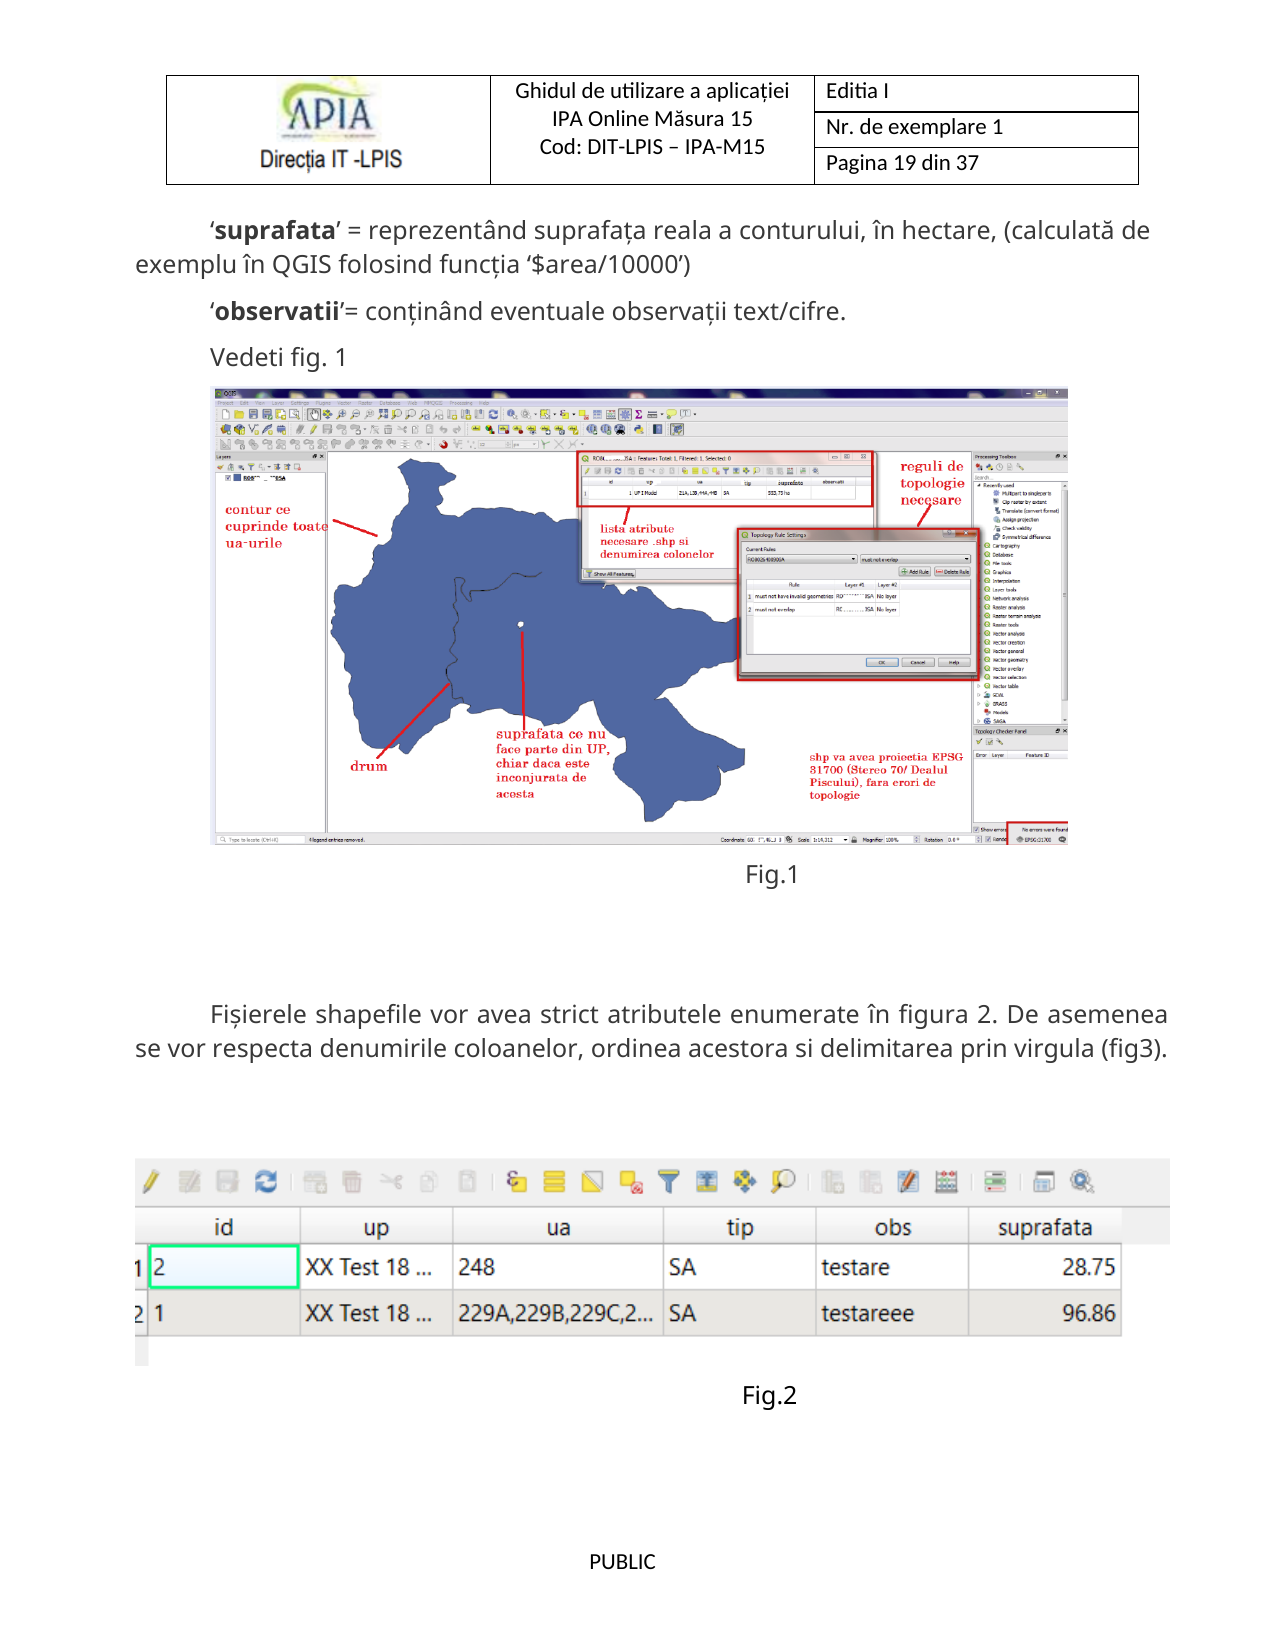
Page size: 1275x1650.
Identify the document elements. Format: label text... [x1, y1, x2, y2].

picture [227, 76, 430, 178]
text ‘suprafata’ = reprezentând suprafața reala a conturului, în hectare, (calculată de exemplu în QGIS folosind funcția ‘$area/10000’) [135, 212, 1170, 281]
text ‘observatii’= conținând eventuale observații text/cifre. [135, 293, 1170, 327]
text Vedeti fig. 1 [135, 340, 1170, 374]
text Fig.2 [135, 1378, 1170, 1412]
picture [135, 1151, 1170, 1366]
text Fig.1 [135, 857, 1170, 891]
text Fișierele shapefile vor avea strict atributele enumerate în figura 2. De asemenea se vor respecta denumirile coloanelor, ordinea acestora si delimitarea prin virgula (fig3). [135, 996, 1170, 1064]
picture [210, 386, 1068, 845]
